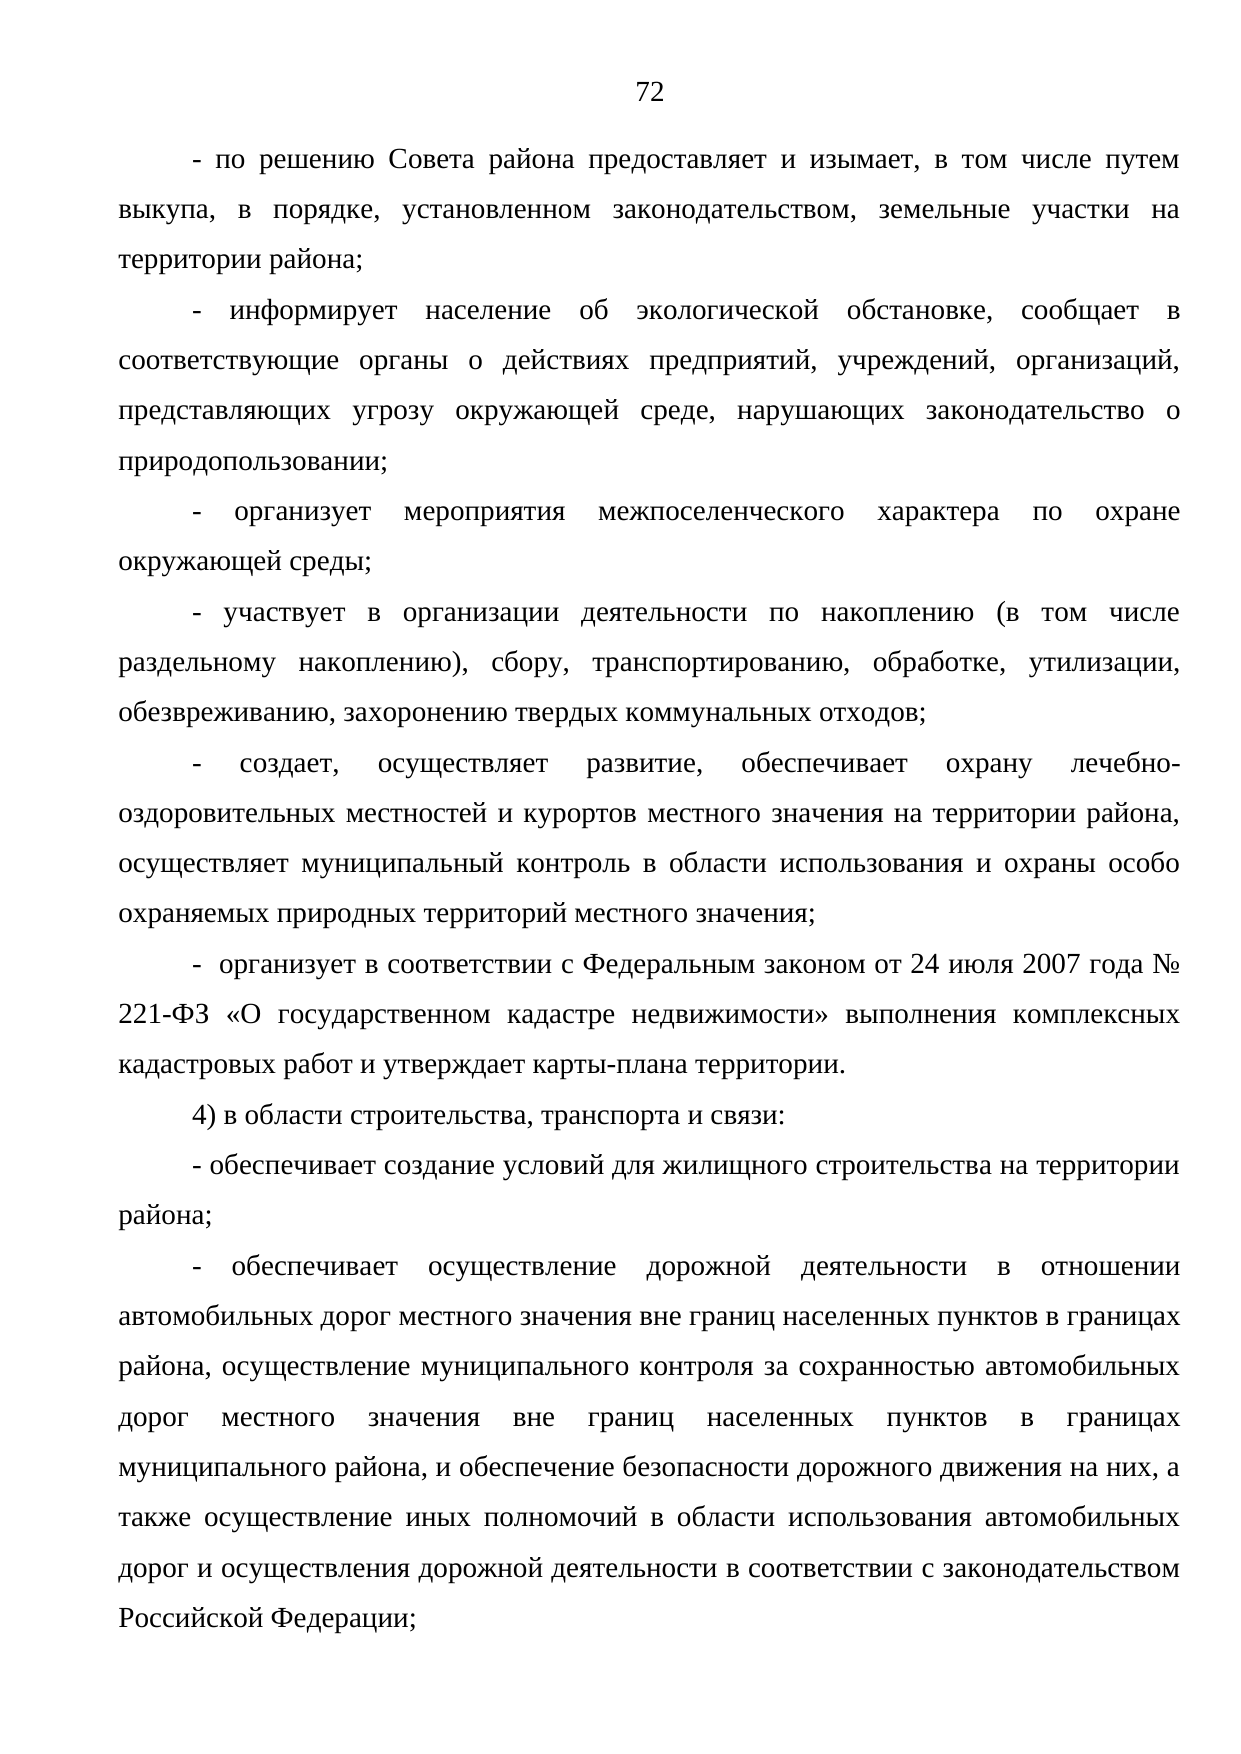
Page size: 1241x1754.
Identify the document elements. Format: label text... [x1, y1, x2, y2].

text - создает, осуществляет развитие, обеспечивает охрану лечебно-оздоровительных местностей и курортов местного значения на территории района, осуществляет муниципальный контроль в области использования и охраны особо охраняемых природных территорий местного значения; [118, 745, 1181, 929]
text - информирует население об экологической обстановке, сообщает в соответствующие органы о действиях предприятий, учреждений, организаций, представляющих угрозу окружающей среде, нарушающих законодательство о природопользовании; [118, 292, 1181, 476]
text - обеспечивает осуществление дорожной деятельности в отношении автомобильных дорог местного значения вне границ населенных пунктов в границах района, осуществление муниципального контроля за сохранностью автомобильных дорог местного значения вне границ населенных пунктов в границах муниципального района, и обеспечение безопасности дорожного движения на них, а также осуществление иных полномочий в области использования автомобильных дорог и осуществления дорожной деятельности в соответствии с законодательством Российской Федерации; [118, 1248, 1181, 1633]
text - участвует в организации деятельности по накоплению (в том числе раздельному накоплению), сбору, транспортированию, обработке, утилизации, обезвреживанию, захоронению твердых коммунальных отходов; [118, 594, 1181, 728]
text 4) в области строительства, транспорта и связи: [118, 1097, 1181, 1130]
text - организует мероприятия межпоселенческого характера по охране окружающей среды; [118, 493, 1181, 577]
text - организует в соответствии с Федеральным законом от 24 июля 2007 года № 221-ФЗ «О государственном кадастре недвижимости» выполнения комплексных кадастровых работ и утверждает карты-плана территории. [118, 946, 1181, 1080]
text - по решению Совета района предоставляет и изымает, в том числе путем выкупа, в порядке, установленном законодательством, земельные участки на территории района; [118, 141, 1181, 275]
text - обеспечивает создание условий для жилищного строительства на территории района; [118, 1147, 1181, 1231]
